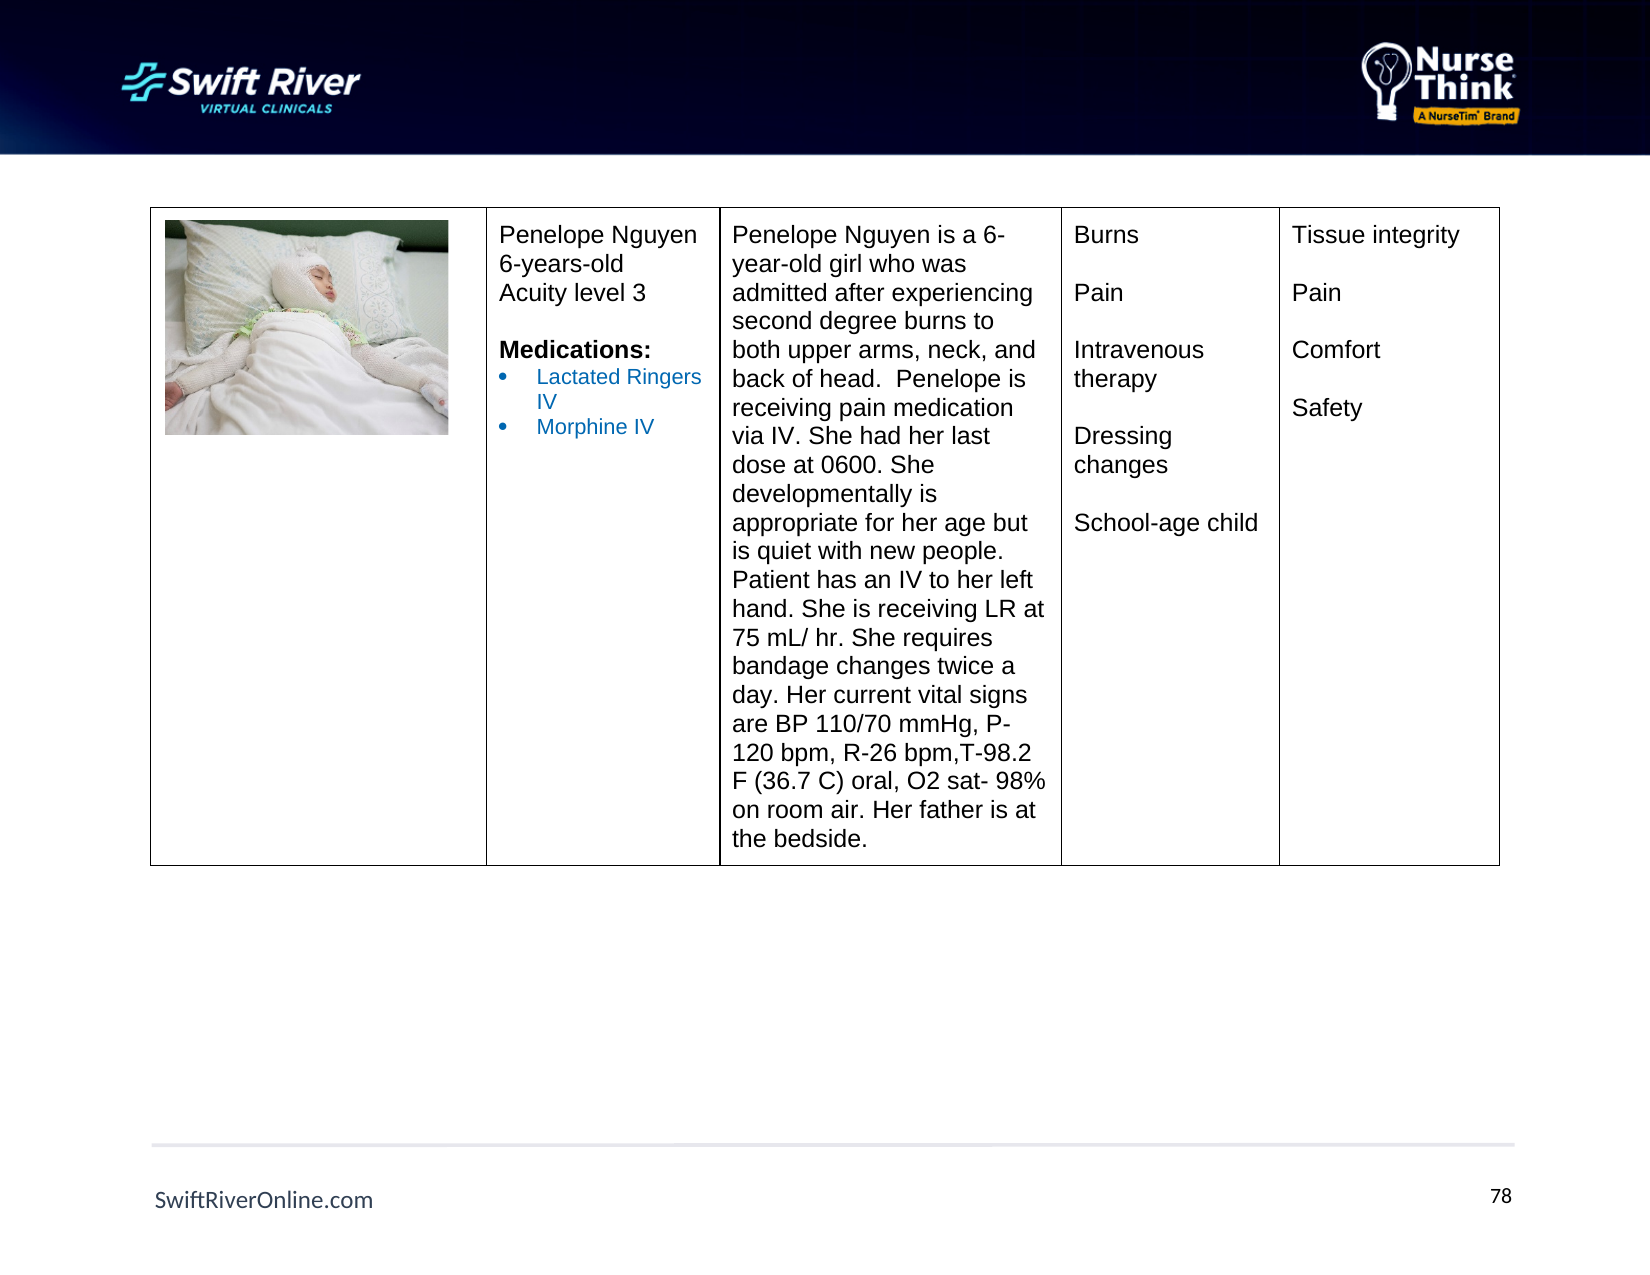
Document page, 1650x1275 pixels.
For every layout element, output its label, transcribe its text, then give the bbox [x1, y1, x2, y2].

table_cell Penelope Nguyen 6-years-old Acuity level 3 Medications: Lactated Ringers IV Morphine IV [487, 208, 719, 864]
table_cell Burns Pain Intravenous therapy Dressing changes School-age child [1062, 208, 1279, 864]
picture [165, 220, 449, 435]
table_cell Penelope Nguyen is a 6-year-old girl who was admitted after experiencing second degree burns to both upper arms, neck, and back of head. Penelope is receiving pain medication via IV. She had her last dose at 0600. She developmentally is appropriate for her age but is quiet with new people. Patient has an IV to her left hand. She is receiving LR at 75 mL/ hr. She requires bandage changes twice a day. Her current vital signs are BP 110/70 mmHg, P-120 bpm, R-26 bpm,T-98.2 F (36.7 C) oral, O2 sat- 98% on room air. Her father is at the bedside. [721, 208, 1061, 864]
table_cell [151, 208, 486, 864]
picture [0, 0, 1650, 156]
table_cell Tissue integrity Pain Comfort Safety [1280, 208, 1499, 864]
